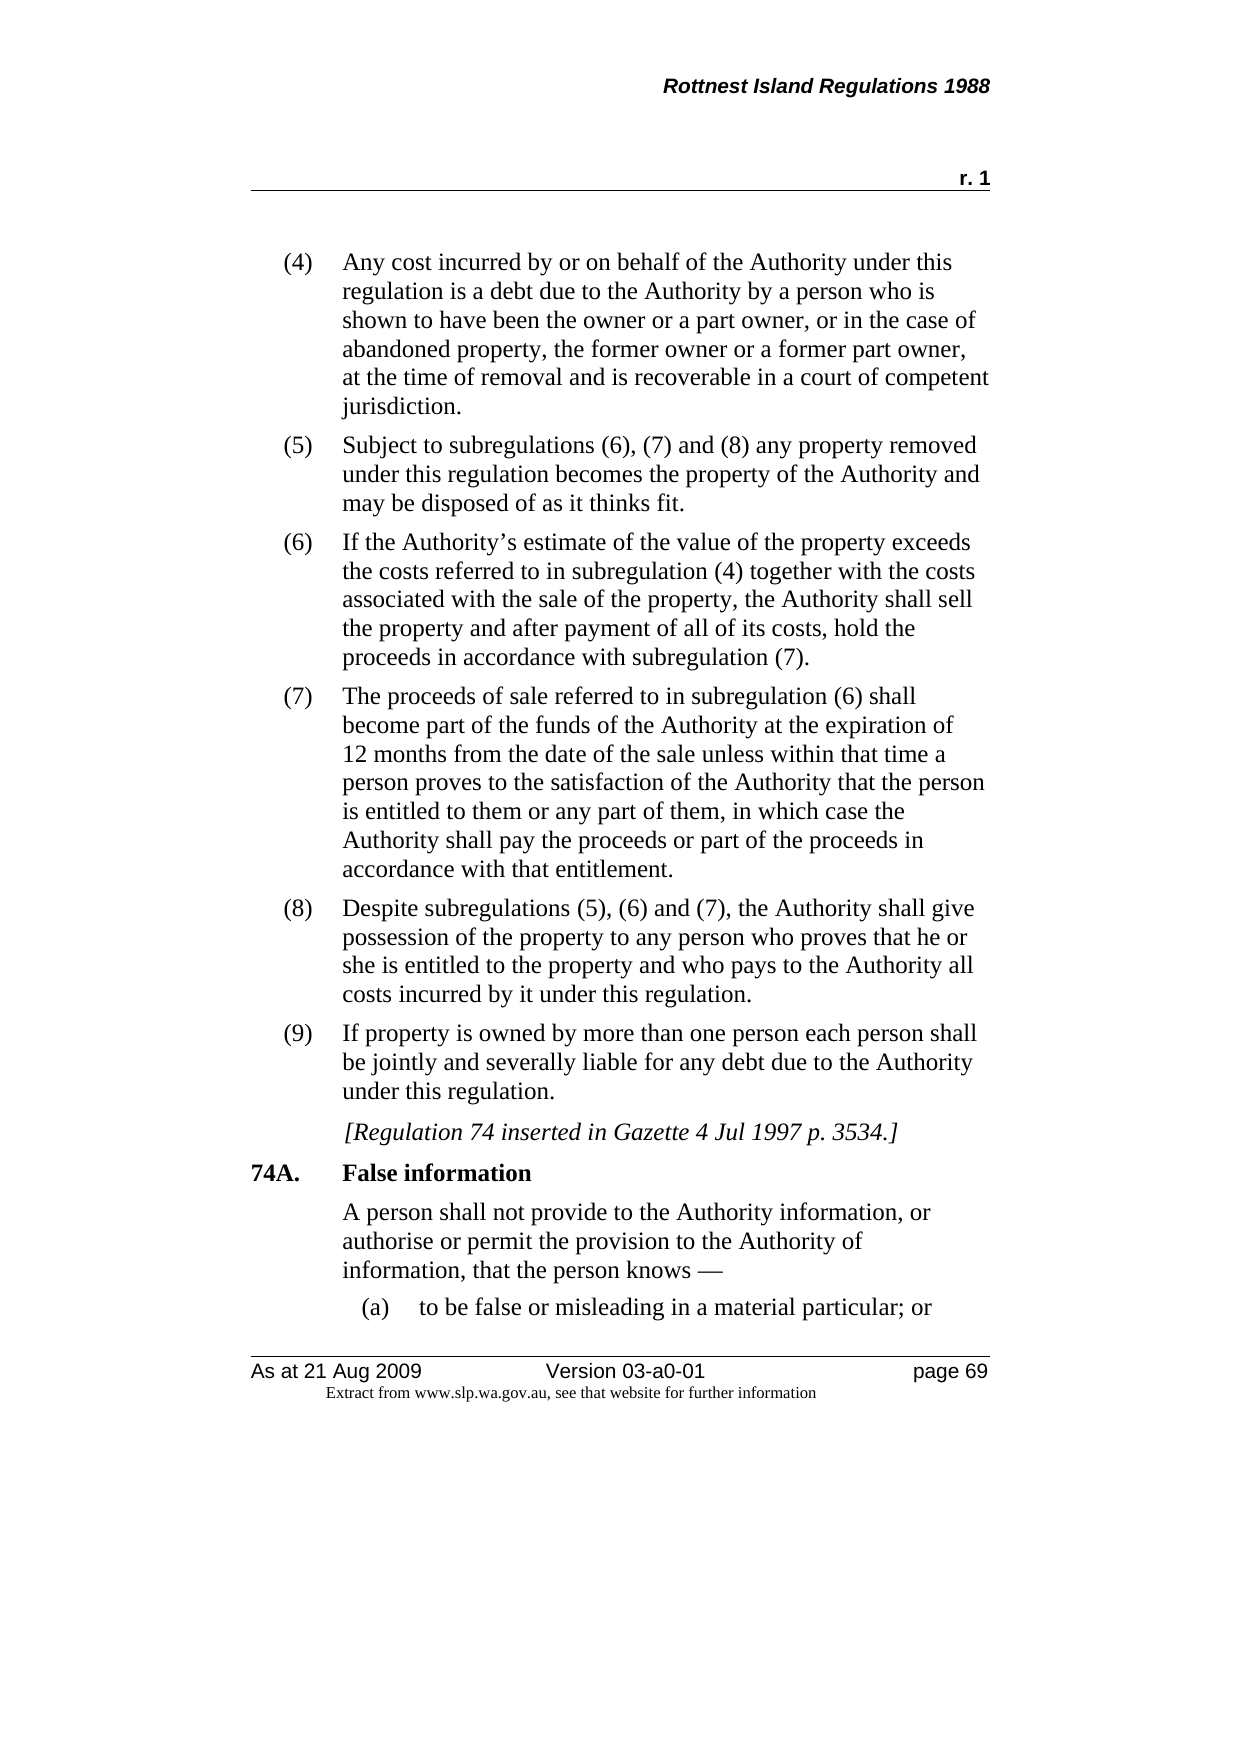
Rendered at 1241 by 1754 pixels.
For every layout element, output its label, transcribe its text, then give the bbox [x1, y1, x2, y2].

text (5) Subject to subregulations (6), (7) and (8) any property removed under this regulation becomes the property of the Authority and may be disposed of as it thinks fit. [251, 430, 990, 517]
text (4) Any cost incurred by or on behalf of the Authority under this regulation is a debt due to the Authority by a person who is shown to have been the owner or a part owner, or in the case of abandoned property, the former owner or a former part owner, at the time of removal and is recoverable in a court of competent jurisdiction. [251, 247, 990, 420]
text A person shall not provide to the Authority information, or authorise or permit the provision to the Authority of information, that the person knows — [251, 1197, 990, 1284]
text (7) The proceeds of sale referred to in subregulation (6) shall become part of the funds of the Authority at the expiration of 12 months from the date of the sale unless within that time a person proves to the satisfaction of the Authority that the person is entitled to them or any part of them, in which case the Authority shall pay the proceeds or part of the proceeds in accordance with that entitlement. [251, 681, 990, 882]
text (6) If the Authority’s estimate of the value of the property exceeds the costs referred to in subregulation (4) together with the costs associated with the sale of the property, the Authority shall sell the property and after payment of all of its costs, hold the proceeds in accordance with subregulation (7). [251, 527, 990, 671]
text [Regulation 74 inserted in Gazette 4 Jul 1997 p. 3534.] [251, 1117, 990, 1146]
text (a) to be false or misleading in a material particular; or [251, 1292, 990, 1321]
text (8) Despite subregulations (5), (6) and (7), the Authority shall give possession of the property to any person who proves that he or she is entitled to the property and who pays to the Authority all costs incurred by it under this regulation. [251, 893, 990, 1008]
subtitle 74A. False information [251, 1158, 990, 1187]
text (9) If property is owned by more than one person each person shall be jointly and severally liable for any debt due to the Authority under this regulation. [251, 1018, 990, 1104]
